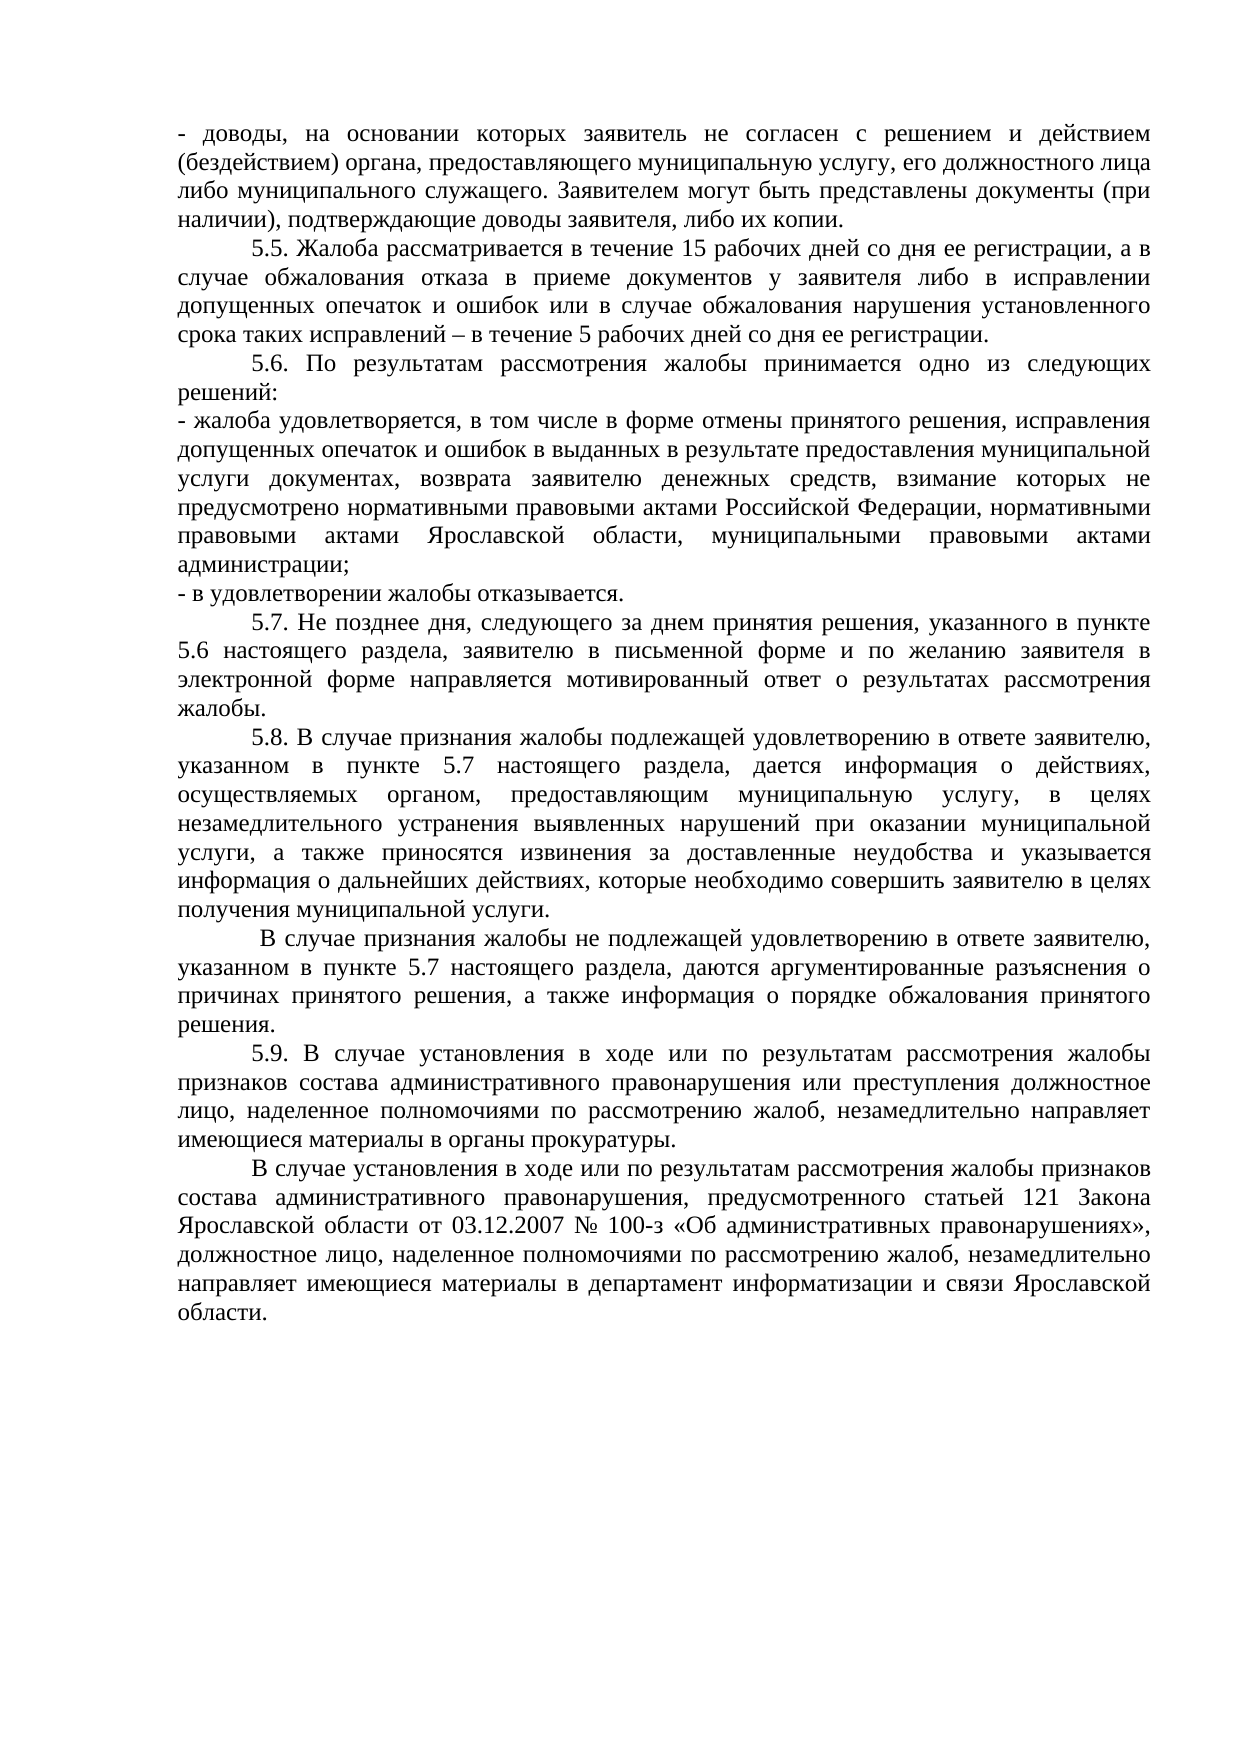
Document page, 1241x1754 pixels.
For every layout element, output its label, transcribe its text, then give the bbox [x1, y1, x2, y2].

text 5.8. В случае признания жалобы подлежащей удовлетворению в ответе заявителю, указанном в пункте 5.7 настоящего раздела, дается информация о действиях, осуществляемых органом, предоставляющим муниципальную услугу, в целях незамедлительного устранения выявленных нарушений при оказании муниципальной услуги, а также приносятся извинения за доставленные неудобства и указывается информация о дальнейших действиях, которые необходимо совершить заявителю в целях получения муниципальной услуги. [177, 722, 1152, 923]
text - жалоба удовлетворяется, в том числе в форме отмены принятого решения, исправления допущенных опечаток и ошибок в выданных в результате предоставления муниципальной услуги документах, возврата заявителю денежных средств, взимание которых не предусмотрено нормативными правовыми актами Российской Федерации, нормативными правовыми актами Ярославской области, муниципальными правовыми актами администрации; [177, 406, 1152, 578]
text 5.6. По результатам рассмотрения жалобы принимается одно из следующих решений: [177, 348, 1152, 406]
text - в удовлетворении жалобы отказывается. [177, 578, 1152, 607]
text 5.9. В случае установления в ходе или по результатам рассмотрения жалобы признаков состава административного правонарушения или преступления должностное лицо, наделенное полномочиями по рассмотрению жалоб, незамедлительно направляет имеющиеся материалы в органы прокуратуры. [177, 1038, 1152, 1153]
text В случае признания жалобы не подлежащей удовлетворению в ответе заявителю, указанном в пункте 5.7 настоящего раздела, даются аргументированные разъяснения о причинах принятого решения, а также информация о порядке обжалования принятого решения. [177, 923, 1152, 1038]
text 5.7. Не позднее дня, следующего за днем принятия решения, указанного в пункте 5.6 настоящего раздела, заявителю в письменной форме и по желанию заявителя в электронной форме направляется мотивированный ответ о результатах рассмотрения жалобы. [177, 607, 1152, 722]
text В случае установления в ходе или по результатам рассмотрения жалобы признаков состава административного правонарушения, предусмотренного статьей 121 Закона Ярославской области от 03.12.2007 № 100-з «Об административных правонарушениях», должностное лицо, наделенное полномочиями по рассмотрению жалоб, незамедлительно направляет имеющиеся материалы в департамент информатизации и связи Ярославской области. [177, 1153, 1152, 1326]
text 5.5. Жалоба рассматривается в течение 15 рабочих дней со дня ее регистрации, а в случае обжалования отказа в приеме документов у заявителя либо в исправлении допущенных опечаток и ошибок или в случае обжалования нарушения установленного срока таких исправлений – в течение 5 рабочих дней со дня ее регистрации. [177, 233, 1152, 348]
text - доводы, на основании которых заявитель не согласен с решением и действием (бездействием) органа, предоставляющего муниципальную услугу, его должностного лица либо муниципального служащего. Заявителем могут быть представлены документы (при наличии), подтверждающие доводы заявителя, либо их копии. [177, 118, 1152, 233]
